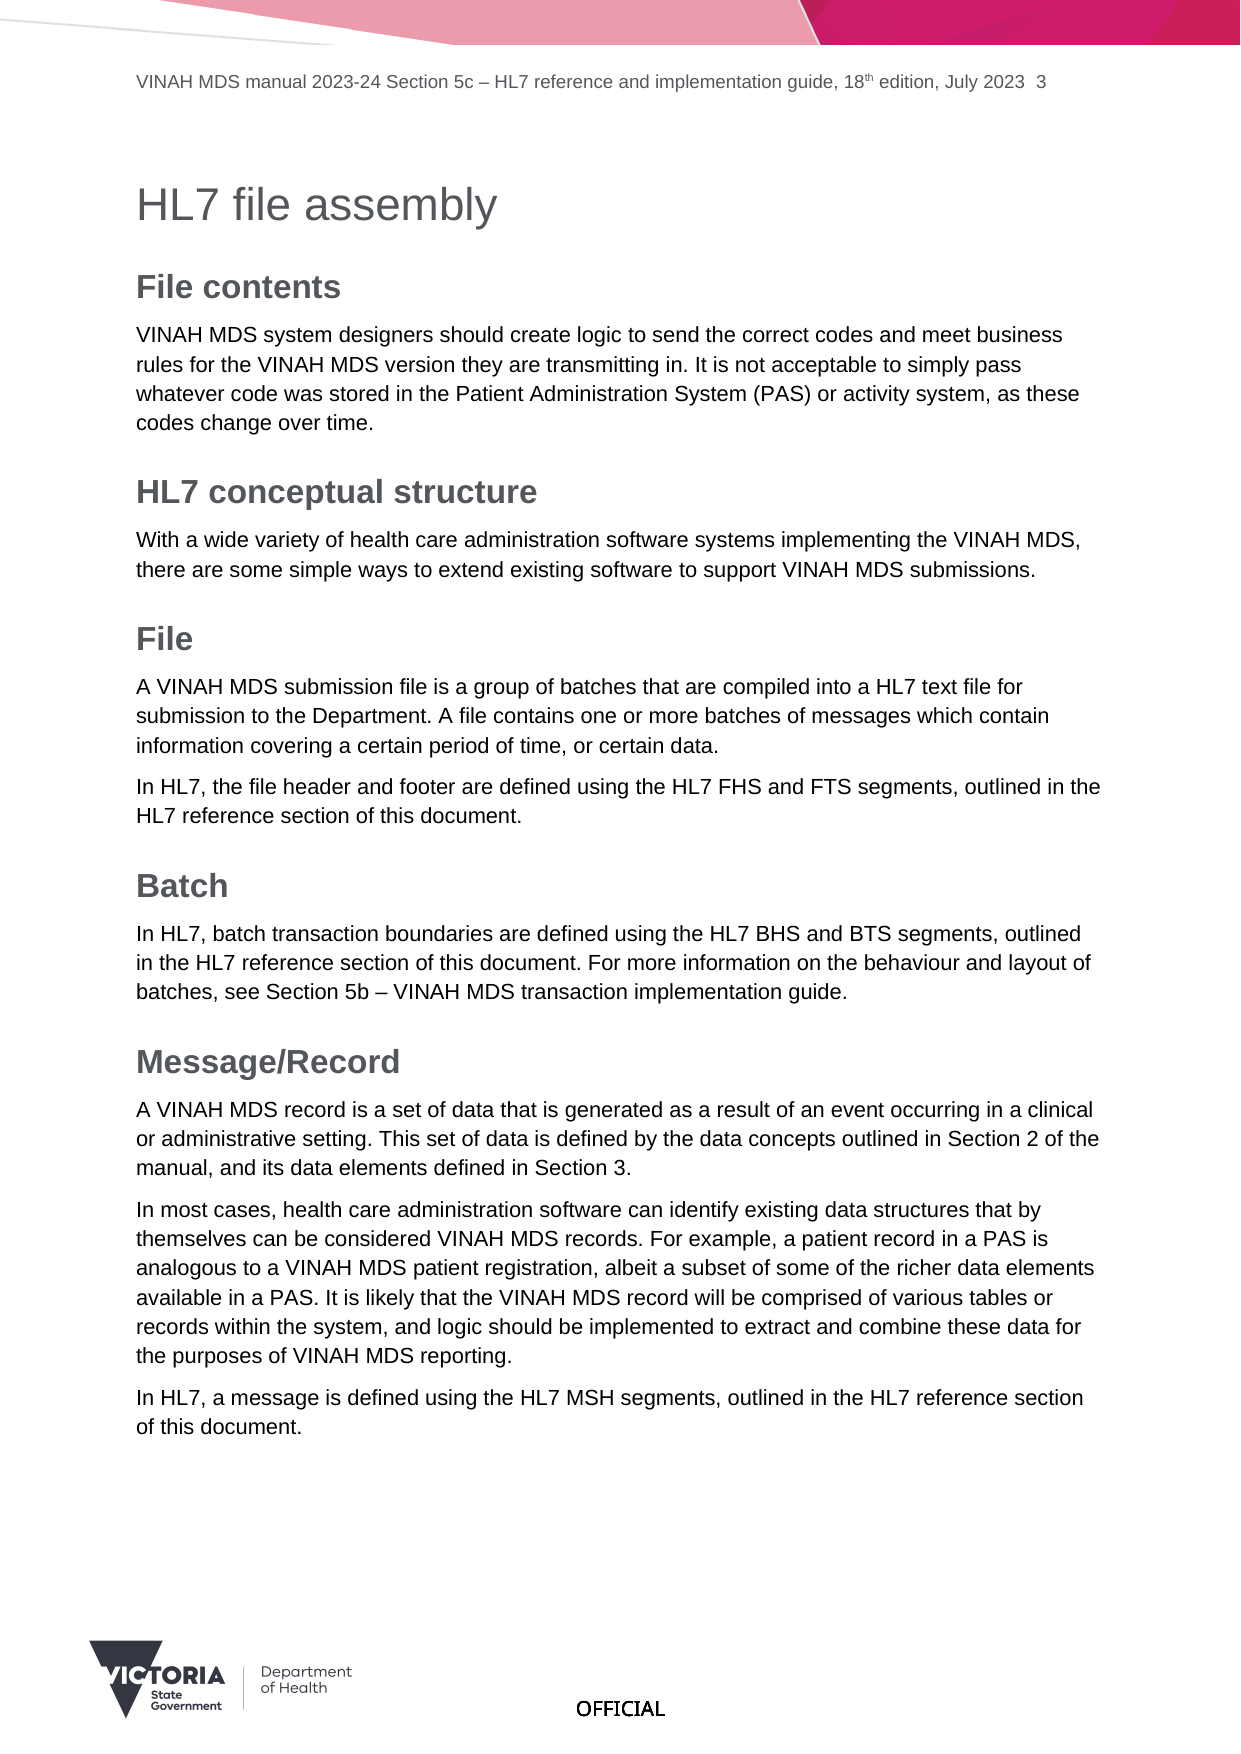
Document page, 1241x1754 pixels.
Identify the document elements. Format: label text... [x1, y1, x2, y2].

subtitle Message/Record [136, 1042, 1104, 1080]
picture [0, 1595, 1241, 1754]
text In HL7, the file header and footer are defined using the HL7 FHS and FTS segments, outlined in the HL7 reference section of this document. [136, 770, 1104, 828]
text In most cases, health care administration software can identify existing data structures that by themselves can be considered VINAH MDS records. For example, a patient record in a PAS is analogous to a VINAH MDS patient registration, albeit a subset of some of the richer data elements available in a PAS. It is likely that the VINAH MDS record will be comprised of various tables or records within the system, and logic should be implemented to extract and combine these data for the purposes of VINAH MDS reporting. [136, 1193, 1104, 1368]
text With a wide variety of health care administration software systems implementing the VINAH MDS, there are some simple ways to extend existing software to support VINAH MDS submissions. [136, 523, 1104, 582]
subtitle File [136, 619, 1104, 658]
picture [0, 0, 1241, 45]
text In HL7, a message is defined using the HL7 MSH segments, outlined in the HL7 reference section of this document. [136, 1380, 1104, 1439]
text A VINAH MDS submission file is a group of batches that are compiled into a HL7 text file for submission to the Department. A file contains one or more batches of messages which contain information covering a certain period of time, or certain data. [136, 670, 1104, 758]
text A VINAH MDS record is a set of data that is generated as a result of an event occurring in a clinical or administrative setting. This set of data is defined by the data concepts outlined in Section 2 of the manual, and its data elements defined in Section 3. [136, 1093, 1104, 1180]
subtitle HL7 conceptual structure [136, 472, 1104, 511]
subtitle HL7 file assembly [136, 177, 1104, 230]
subtitle File contents [136, 267, 1104, 306]
subtitle Batch [136, 866, 1104, 904]
text In HL7, batch transaction boundaries are defined using the HL7 BHS and BTS segments, outlined in the HL7 reference section of this document. For more information on the behaviour and layout of batches, see Section 5b – VINAH MDS transaction implementation guide. [136, 917, 1104, 1004]
text VINAH MDS system designers should create logic to send the correct codes and meet business rules for the VINAH MDS version they are transmitting in. It is not acceptable to simply pass whatever code was stored in the Patient Administration System (PAS) or activity system, as these codes change over time. [136, 318, 1104, 435]
